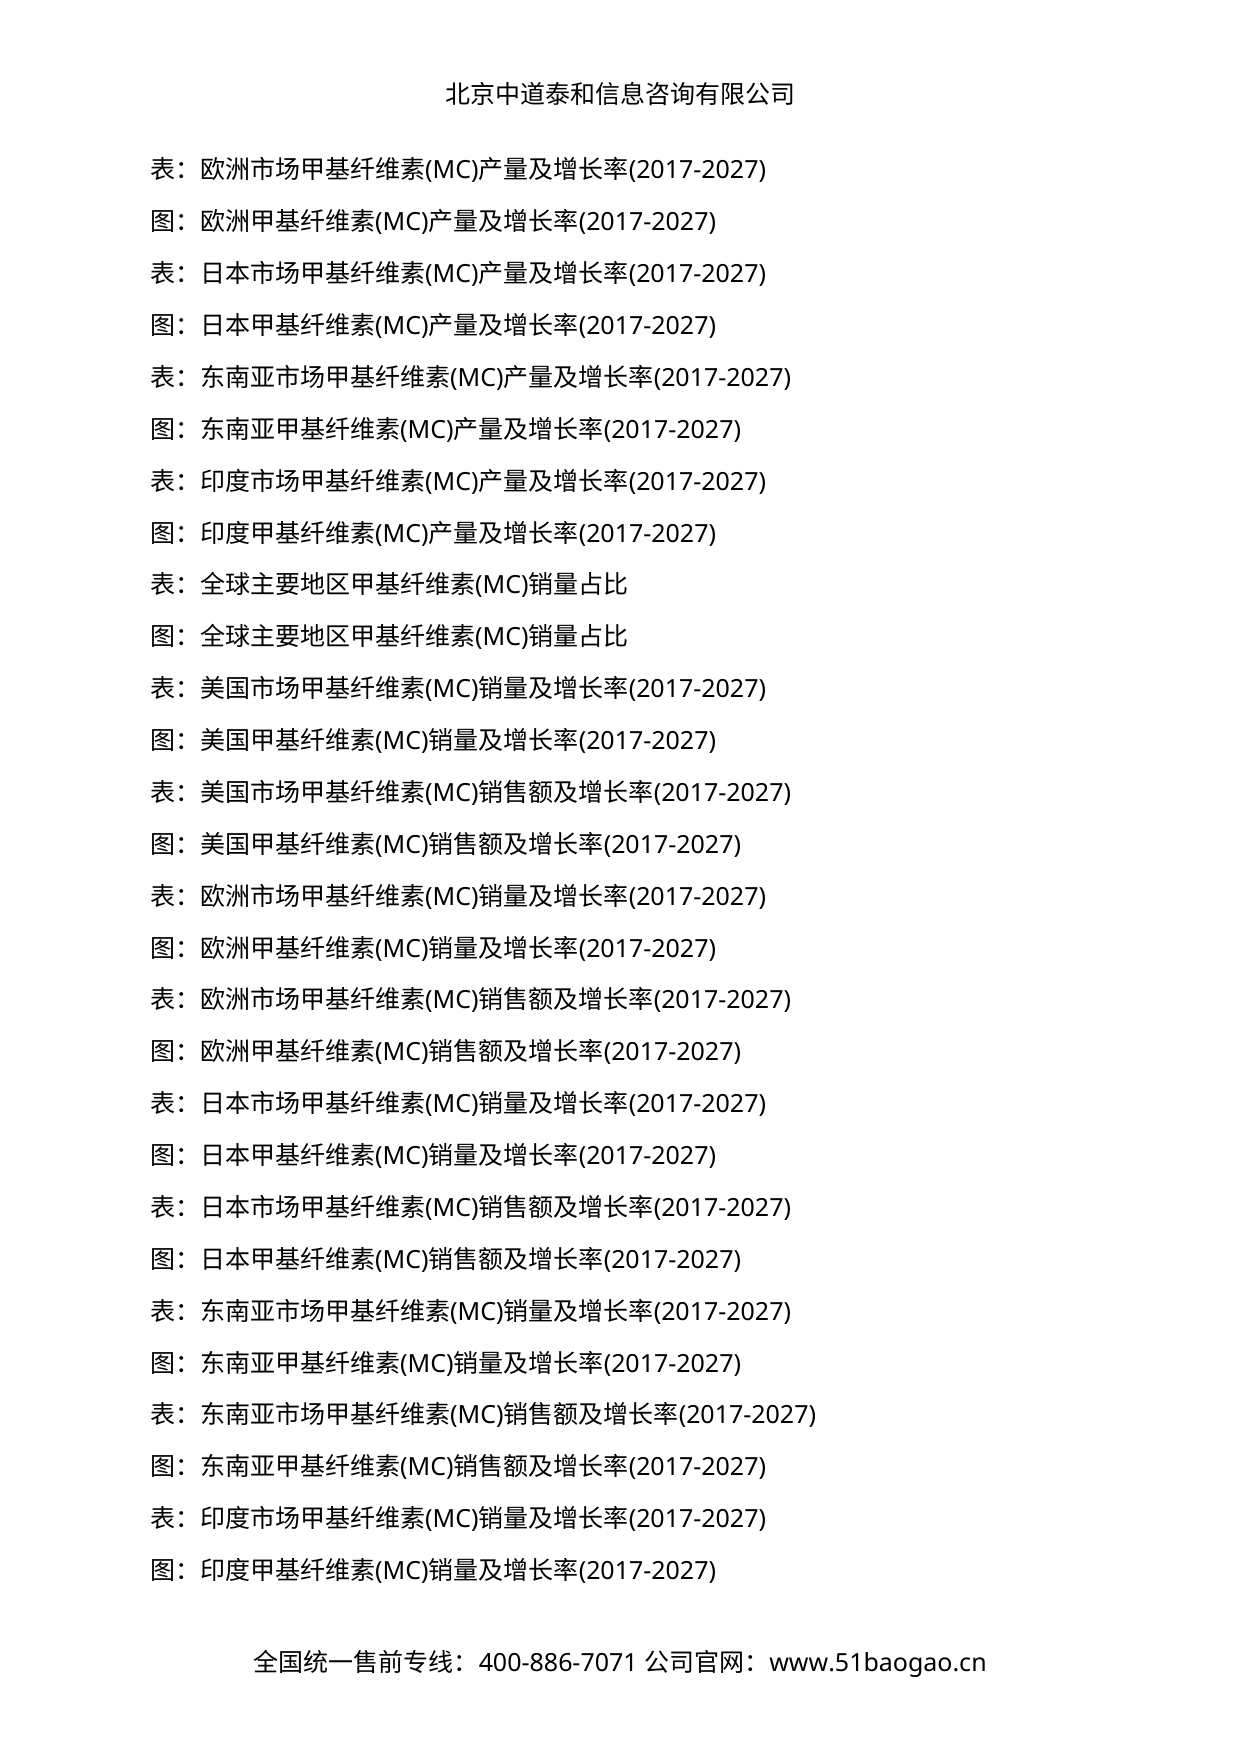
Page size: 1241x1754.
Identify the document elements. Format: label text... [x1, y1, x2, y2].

text 图：日本甲基纤维素(MC)产量及增长率(2017-2027) [150, 306, 1090, 342]
text 表：美国市场甲基纤维素(MC)销售额及增长率(2017-2027) [150, 772, 1090, 809]
text 表：日本市场甲基纤维素(MC)销量及增长率(2017-2027) [150, 1084, 1090, 1120]
text 表：印度市场甲基纤维素(MC)销量及增长率(2017-2027) [150, 1499, 1090, 1535]
text 图：东南亚甲基纤维素(MC)销售额及增长率(2017-2027) [150, 1447, 1090, 1483]
text 图：日本甲基纤维素(MC)销售额及增长率(2017-2027) [150, 1239, 1090, 1276]
text 表：东南亚市场甲基纤维素(MC)销售额及增长率(2017-2027) [150, 1395, 1090, 1431]
text 表：印度市场甲基纤维素(MC)产量及增长率(2017-2027) [150, 461, 1090, 497]
text 表：东南亚市场甲基纤维素(MC)产量及增长率(2017-2027) [150, 357, 1090, 394]
text 图：欧洲甲基纤维素(MC)产量及增长率(2017-2027) [150, 202, 1090, 238]
text 图：印度甲基纤维素(MC)销量及增长率(2017-2027) [150, 1551, 1090, 1587]
text 表：欧洲市场甲基纤维素(MC)产量及增长率(2017-2027) [150, 150, 1090, 186]
text 图：东南亚甲基纤维素(MC)产量及增长率(2017-2027) [150, 409, 1090, 446]
text 表：日本市场甲基纤维素(MC)产量及增长率(2017-2027) [150, 254, 1090, 290]
text 图：印度甲基纤维素(MC)产量及增长率(2017-2027) [150, 513, 1090, 549]
text 图：全球主要地区甲基纤维素(MC)销量占比 [150, 617, 1090, 653]
text 表：欧洲市场甲基纤维素(MC)销量及增长率(2017-2027) [150, 876, 1090, 912]
text 图：欧洲甲基纤维素(MC)销售额及增长率(2017-2027) [150, 1032, 1090, 1068]
text 表：日本市场甲基纤维素(MC)销售额及增长率(2017-2027) [150, 1187, 1090, 1224]
text 图：日本甲基纤维素(MC)销量及增长率(2017-2027) [150, 1136, 1090, 1172]
text 图：欧洲甲基纤维素(MC)销量及增长率(2017-2027) [150, 928, 1090, 964]
text 图：东南亚甲基纤维素(MC)销量及增长率(2017-2027) [150, 1343, 1090, 1379]
text 表：美国市场甲基纤维素(MC)销量及增长率(2017-2027) [150, 669, 1090, 705]
text 表：东南亚市场甲基纤维素(MC)销量及增长率(2017-2027) [150, 1291, 1090, 1327]
text 图：美国甲基纤维素(MC)销售额及增长率(2017-2027) [150, 824, 1090, 861]
text 图：美国甲基纤维素(MC)销量及增长率(2017-2027) [150, 721, 1090, 757]
text 表：全球主要地区甲基纤维素(MC)销量占比 [150, 565, 1090, 601]
text 表：欧洲市场甲基纤维素(MC)销售额及增长率(2017-2027) [150, 980, 1090, 1016]
